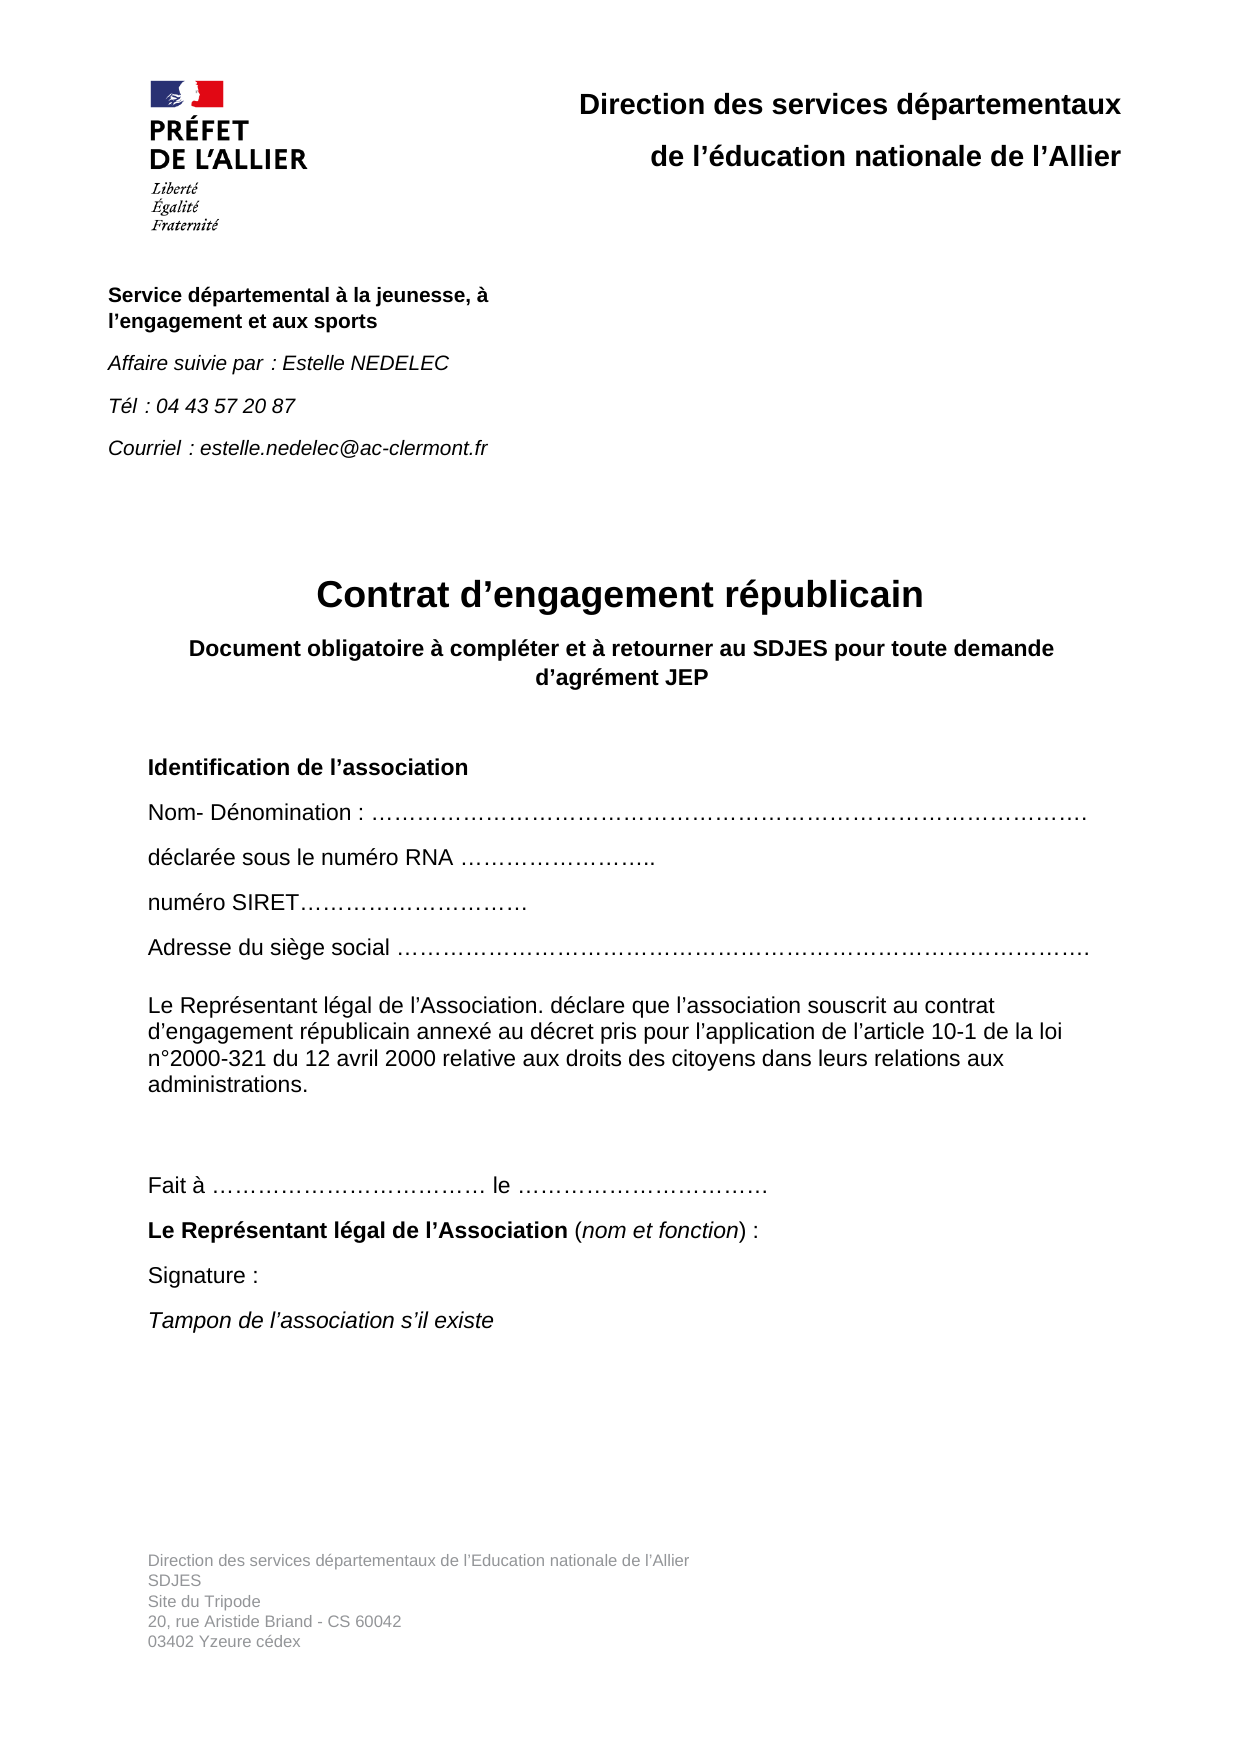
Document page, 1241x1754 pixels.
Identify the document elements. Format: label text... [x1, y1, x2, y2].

text Signature : [148, 1262, 1093, 1288]
text Contrat d’engagement républicain [148, 572, 1093, 615]
text numéro SIRET………………………… [148, 889, 1093, 916]
text déclarée sous le numéro RNA …………………….. [148, 844, 1093, 871]
text Nom- Dénomination : …………………………………………………………………………………. [148, 799, 1093, 825]
text Fait à ……………………………… le …………………………… [148, 1172, 1093, 1198]
text Le Représentant légal de l’Association. déclare que l’association souscrit au contrat d’engagement républicain annexé au décret pris pour l’application de l’article 10-1 de la loi n°2000-321 du 12 avril 2000 relative aux droits des citoyens dans leurs relations aux administrations. [148, 992, 1093, 1097]
text Identification de l’association [148, 754, 1093, 780]
text Le Représentant légal de l’Association (nom et fonction) : [148, 1217, 1093, 1243]
text Tampon de l’association s’il existe [148, 1307, 1093, 1333]
picture [150, 80, 308, 231]
text Adresse du siège social ………………………………………………………………………………. [148, 934, 1093, 961]
text Document obligatoire à compléter et à retourner au SDJES pour toute demande d’agrément JEP [148, 635, 1096, 690]
